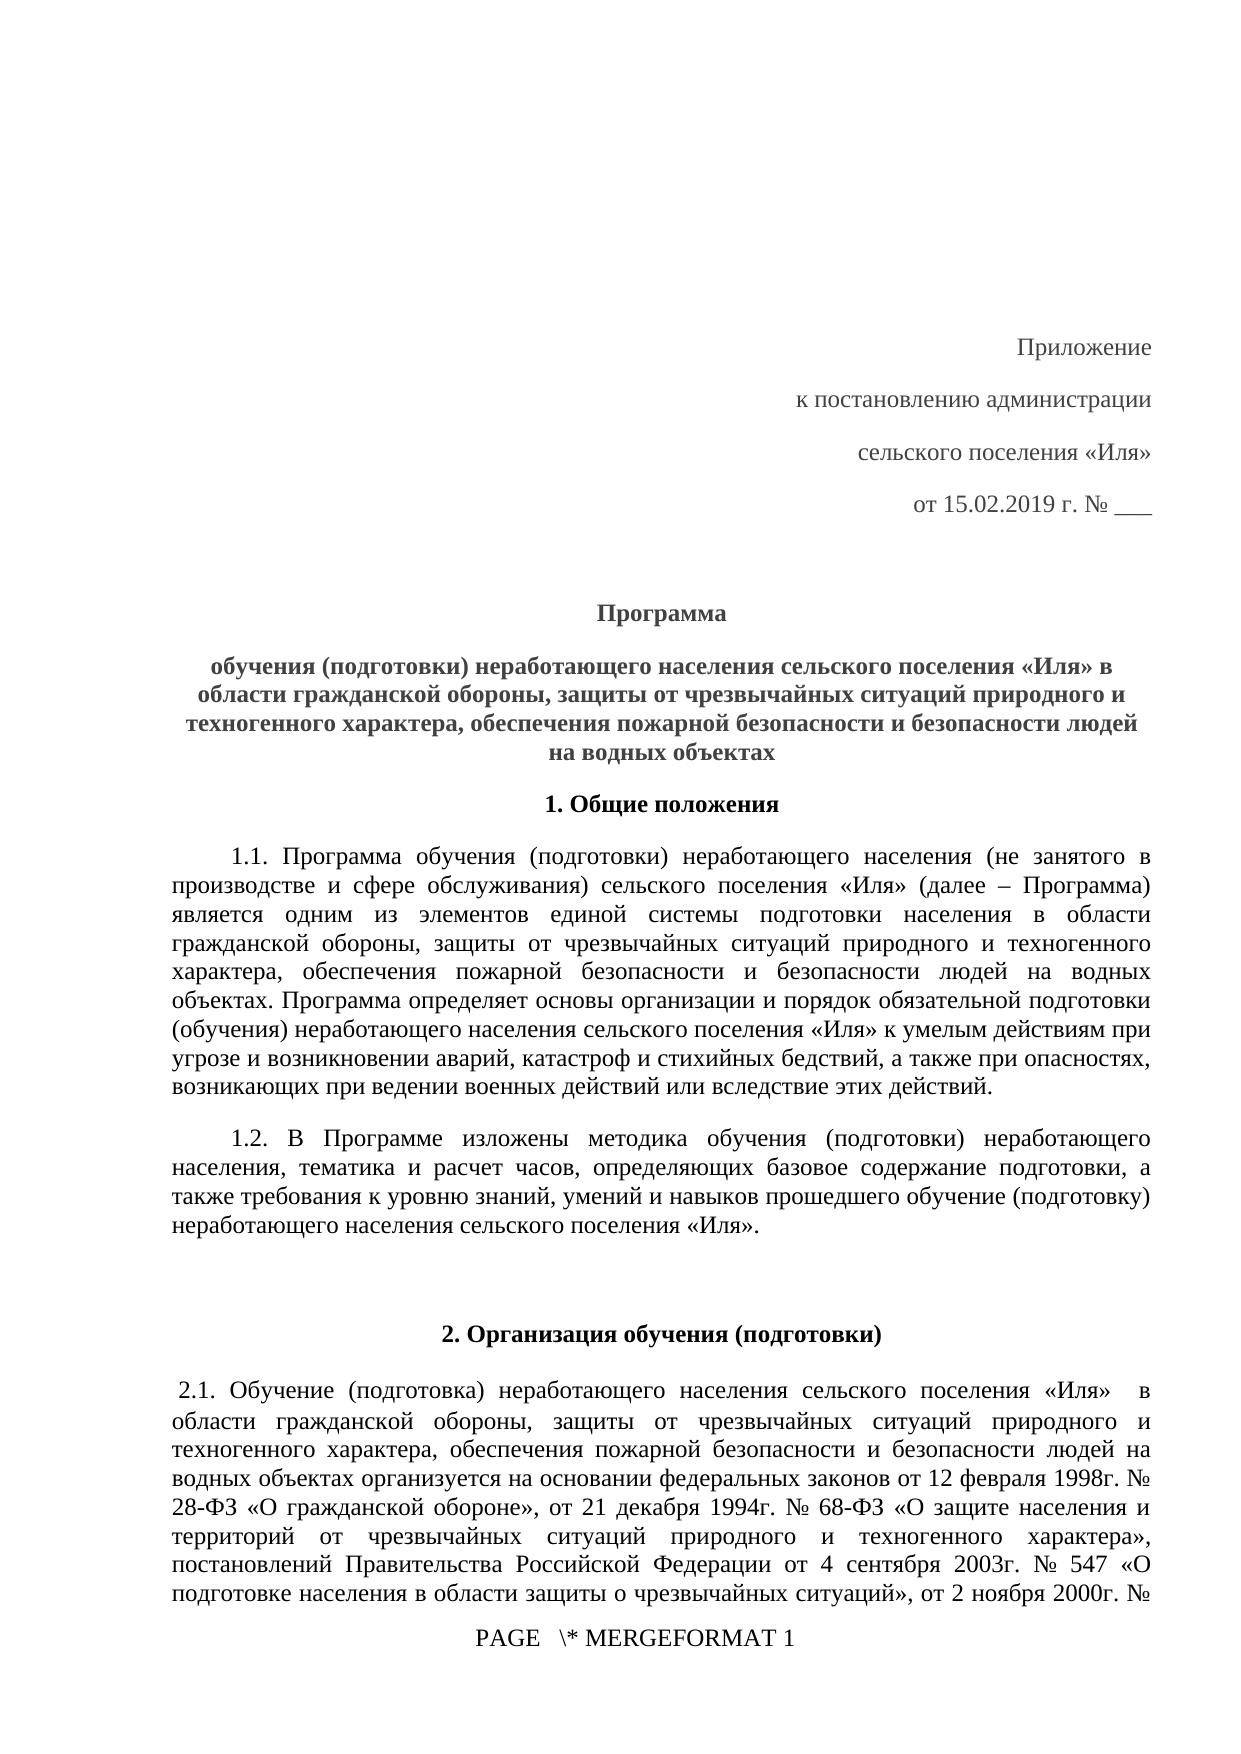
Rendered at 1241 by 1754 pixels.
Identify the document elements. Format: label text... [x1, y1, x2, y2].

text от 15.02.2019 г. № ___ [172, 489, 1152, 518]
text Программа [172, 598, 1152, 627]
text 1.1. Программа обучения (подготовки) неработающего населения (не занятого в производстве и сфере обслуживания) сельского поселения «Иля» (далее – Программа) является одним из элементов единой системы подготовки населения в области гражданской обороны, защиты от чрезвычайных ситуаций природного и техногенного характера, обеспечения пожарной безопасности и безопасности людей на водных объектах. Программа определяет основы организации и порядок обязательной подготовки (обучения) неработающего населения сельского поселения «Иля» к умелым действиям при угрозе и возникновении аварий, катастроф и стихийных бедствий, а также при опасностях, возникающих при ведении военных действий или вследствие этих действий. [172, 841, 1152, 1100]
text обучения (подготовки) неработающего населения сельского поселения «Иля» в области гражданской обороны, защиты от чрезвычайных ситуаций природного и техногенного характера, обеспечения пожарной безопасности и безопасности людей на водных объектах [172, 651, 1152, 766]
text Приложение [172, 332, 1152, 361]
text сельского поселения «Иля» [172, 437, 1152, 465]
text 2. Организация обучения (подготовки) [172, 1319, 1152, 1348]
text к постановлению администрации [172, 384, 1152, 413]
text 1. Общие положения [172, 789, 1152, 818]
text 1.2. В Программе изложены методика обучения (подготовки) неработающего населения, тематика и расчет часов, определяющих базовое содержание подготовки, а также требования к уровню знаний, умений и навыков прошедшего обучение (подготовку) неработающего населения сельского поселения «Иля». [172, 1123, 1152, 1238]
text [172, 1372, 1152, 1607]
